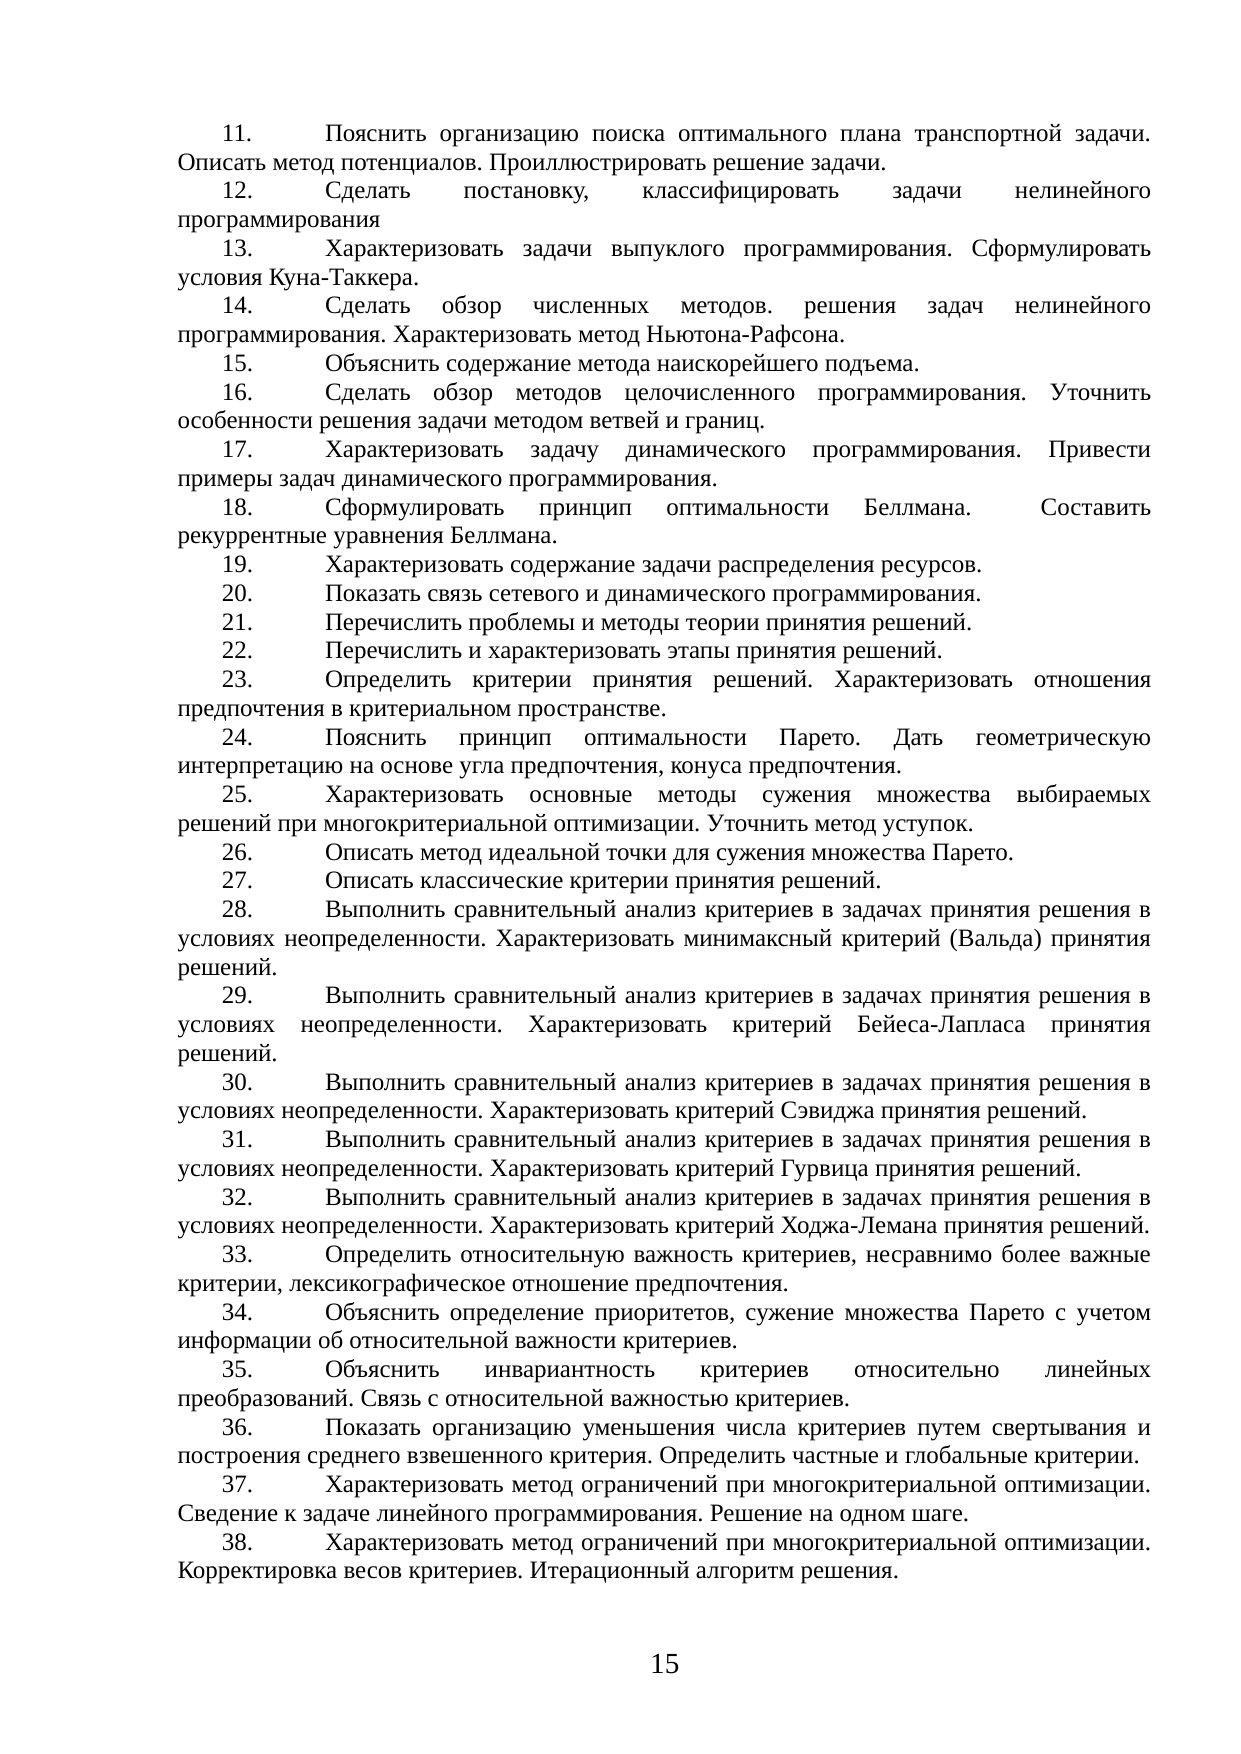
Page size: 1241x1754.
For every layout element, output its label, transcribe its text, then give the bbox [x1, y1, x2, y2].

list Пояснить принцип оптимальности Парето. Дать геометрическую интерпретацию на основе угла предпочтения, конуса предпочтения. [177, 722, 1152, 779]
list Показать связь сетевого и динамического программирования. [177, 578, 1152, 607]
list Описать метод идеальной точки для сужения множества Парето. [177, 837, 1152, 866]
list Характеризовать содержание задачи распределения ресурсов. [177, 549, 1152, 578]
list Определить относительную важность критериев, несравнимо более важные критерии, лексикографическое отношение предпочтения. [177, 1239, 1152, 1297]
list Объяснить инвариантность критериев относительно линейных преобразований. Связь с относительной важностью критериев. [177, 1354, 1152, 1412]
list Характеризовать метод ограничений при многокритериальной оптимизации. Сведение к задаче линейного программирования. Решение на одном шаге. [177, 1469, 1152, 1527]
list Описать классические критерии принятия решений. [177, 866, 1152, 894]
list Выполнить сравнительный анализ критериев в задачах принятия решения в условиях неопределенности. Характеризовать минимаксный критерий (Вальда) принятия решений. [177, 894, 1152, 981]
list Сделать обзор методов целочисленного программирования. Уточнить особенности решения задачи методом ветвей и границ. [177, 377, 1152, 434]
list Перечислить и характеризовать этапы принятия решений. [177, 636, 1152, 664]
list Характеризовать задачу динамического программирования. Привести примеры задач динамического программирования. [177, 434, 1152, 492]
list Характеризовать задачи выпуклого программирования. Сформулировать условия Куна-Таккера. [177, 233, 1152, 291]
list Выполнить сравнительный анализ критериев в задачах принятия решения в условиях неопределенности. Характеризовать критерий Гурвица принятия решений. [177, 1124, 1152, 1182]
list Сделать обзор численных методов. решения задач нелинейного программирования. Характеризовать метод Ньютона-Рафсона. [177, 291, 1152, 348]
list Объяснить определение приоритетов, сужение множества Парето с учетом информации об относительной важности критериев. [177, 1297, 1152, 1354]
list Объяснить содержание метода наискорейшего подъема. [177, 348, 1152, 377]
list Характеризовать основные методы сужения множества выбираемых решений при многокритериальной оптимизации. Уточнить метод уступок. [177, 779, 1152, 837]
list Пояснить организацию поиска оптимального плана транспортной задачи. Описать метод потенциалов. Проиллюстрировать решение задачи. [177, 118, 1152, 176]
list Выполнить сравнительный анализ критериев в задачах принятия решения в условиях неопределенности. Характеризовать критерий Ходжа-Лемана принятия решений. [177, 1182, 1152, 1239]
list Перечислить проблемы и методы теории принятия решений. [177, 607, 1152, 636]
list Определить критерии принятия решений. Характеризовать отношения предпочтения в критериальном пространстве. [177, 664, 1152, 722]
list Выполнить сравнительный анализ критериев в задачах принятия решения в условиях неопределенности. Характеризовать критерий Бейеса-Лапласа принятия решений. [177, 981, 1152, 1067]
list Сформулировать принцип оптимальности Беллмана. Составить рекуррентные уравнения Беллмана. [177, 492, 1152, 549]
list Характеризовать метод ограничений при многокритериальной оптимизации. Корректировка весов критериев. Итерационный алгоритм решения. [177, 1527, 1152, 1584]
list Сделать постановку, классифицировать задачи нелинейного программирования [177, 176, 1152, 233]
list Показать организацию уменьшения числа критериев путем свертывания и построения среднего взвешенного критерия. Определить частные и глобальные критерии. [177, 1412, 1152, 1469]
list Выполнить сравнительный анализ критериев в задачах принятия решения в условиях неопределенности. Характеризовать критерий Сэвиджа принятия решений. [177, 1067, 1152, 1124]
